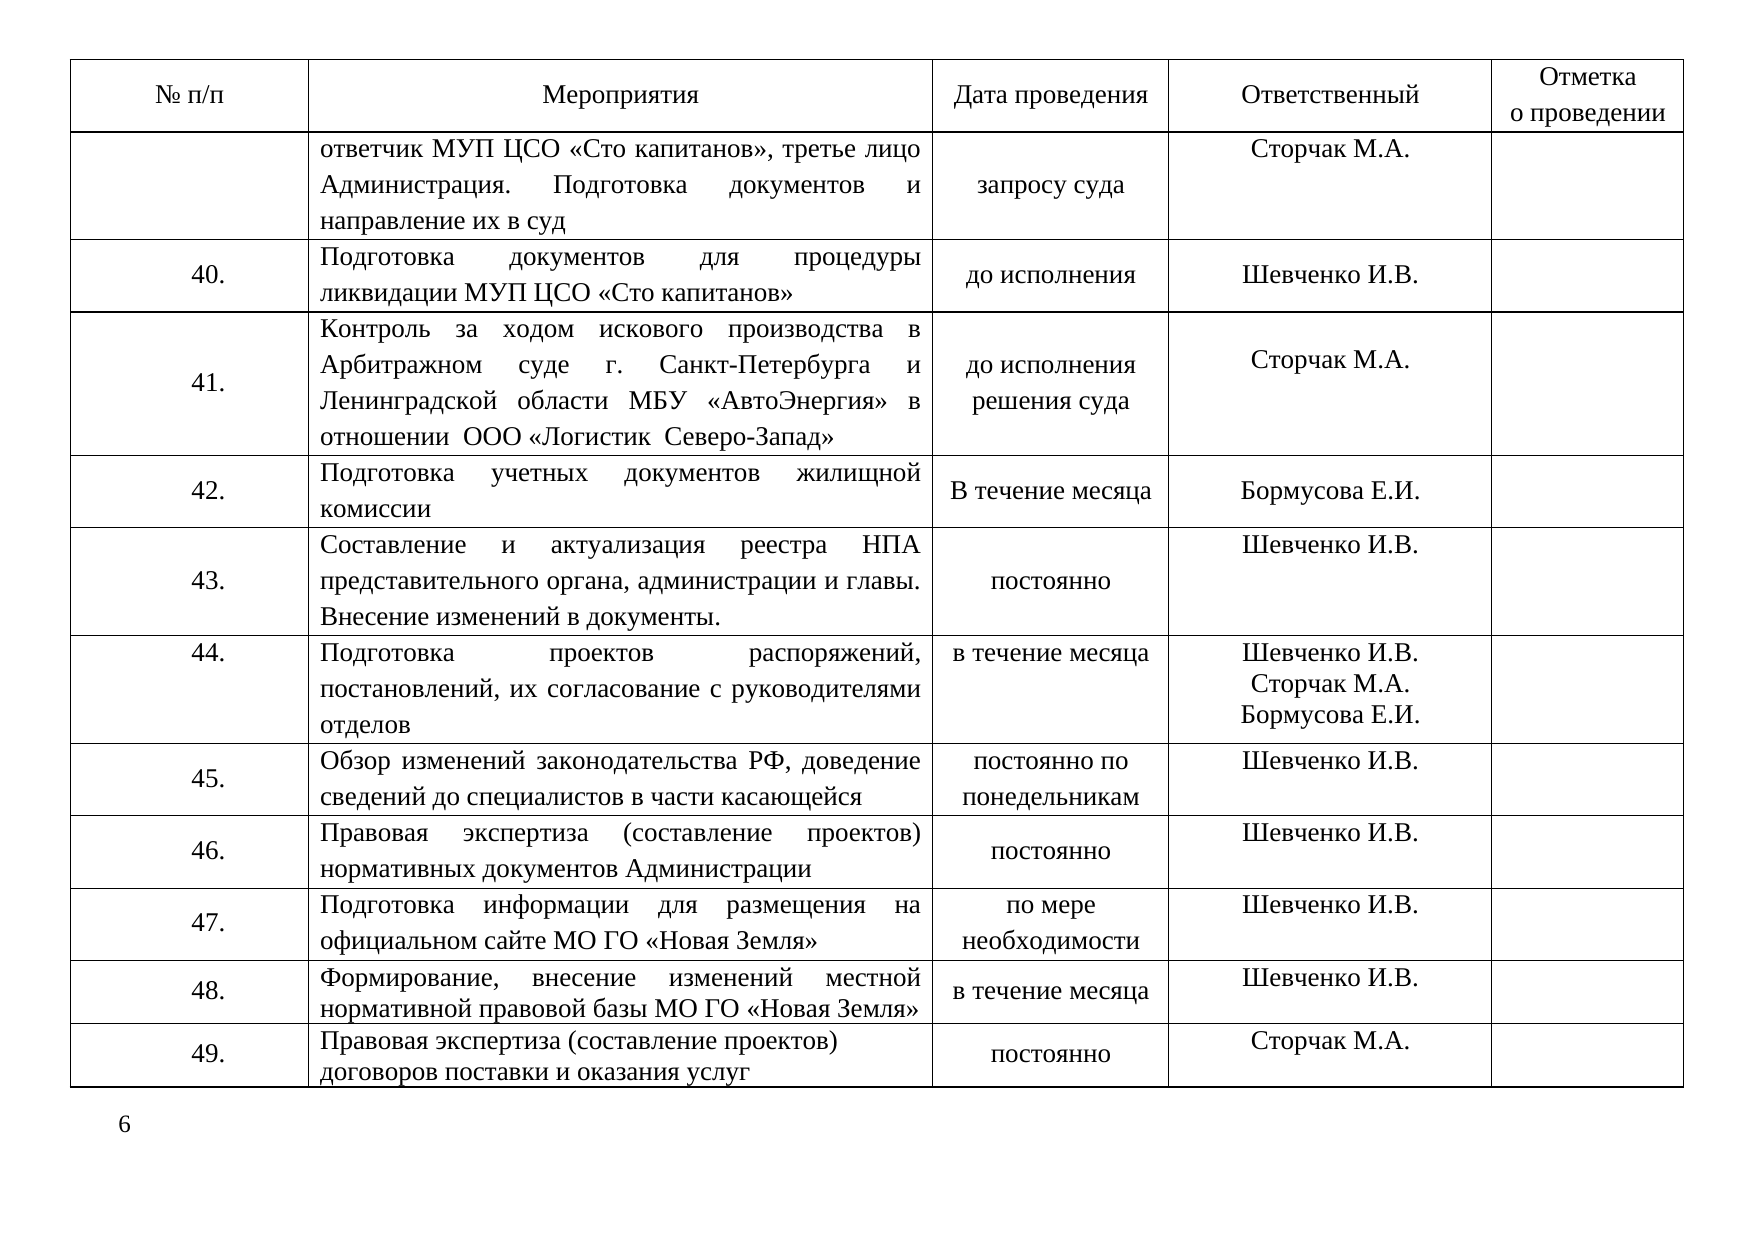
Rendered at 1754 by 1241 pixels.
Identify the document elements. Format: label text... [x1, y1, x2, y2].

table_cell в течение месяца [933, 636, 1168, 743]
table_cell постоянно по понедельникам [933, 744, 1168, 815]
table_cell Шевченко И.В. [1169, 961, 1491, 1023]
table_cell по мере необходимости по запросу суда [933, 133, 1168, 239]
table_cell Шевченко И.В. [1169, 528, 1491, 635]
table_cell [71, 816, 308, 887]
table_cell Шевченко И.В. [1169, 889, 1491, 960]
table_cell [1492, 456, 1683, 527]
table_cell Подготовка документов для процедуры ликвидации МУП ЦСО «Сто капитанов» [309, 240, 932, 311]
table_cell [1492, 961, 1683, 1023]
table_cell [71, 744, 308, 815]
table_cell [71, 961, 308, 1023]
table_cell [71, 133, 308, 239]
table_cell Обзор изменений законодательства РФ, доведение сведений до специалистов в части касающейся [309, 744, 932, 815]
table_cell [71, 1024, 308, 1086]
table_cell Контроль за ходом искового производства в Арбитражном суде г. Санкт-Петербурга и Ленинградской области МБУ «АвтоЭнергия» в отношении ООО «Логистик Северо-Запад» [309, 313, 932, 455]
table_cell до исполнения [933, 240, 1168, 311]
table_cell Формирование, внесение изменений местной нормативной правовой базы МО ГО «Новая Земля» [309, 961, 932, 1023]
table_cell [71, 528, 308, 635]
table_cell [1492, 816, 1683, 887]
table_cell Подготовка информации для размещения на официальном сайте МО ГО «Новая Земля» [309, 889, 932, 960]
table_header Ответственный [1169, 60, 1491, 131]
table_header № п/п [71, 60, 308, 131]
table_cell по мере необходимости [933, 889, 1168, 960]
table_cell Сторчак М.А. [1169, 313, 1491, 455]
table_cell [71, 636, 308, 743]
table_cell [1492, 744, 1683, 815]
table_cell постоянно [933, 1024, 1168, 1086]
table_cell [1492, 528, 1683, 635]
table_cell до исполнения решения суда [933, 313, 1168, 455]
table_cell Шевченко И.В. Сторчак М.А. Бормусова Е.И. [1169, 636, 1491, 743]
table_cell [1492, 240, 1683, 311]
table_cell [71, 889, 308, 960]
table_header Дата проведения [933, 60, 1168, 131]
table_cell [1492, 1024, 1683, 1086]
table_cell Шевченко И.В. [1169, 744, 1491, 815]
table_cell в течение месяца [933, 961, 1168, 1023]
table_cell [1492, 889, 1683, 960]
table_cell Шевченко И.В. Сторчак М.А. [1169, 133, 1491, 239]
table_cell Подготовка учетных документов жилищной комиссии [309, 456, 932, 527]
table_cell [1492, 313, 1683, 455]
table_cell [71, 313, 308, 455]
table_cell В течение месяца [933, 456, 1168, 527]
table_cell Бормусова Е.И. [1169, 456, 1491, 527]
table_cell Правовая экспертиза (составление проектов) нормативных документов Администрации [309, 816, 932, 887]
table_cell [1492, 636, 1683, 743]
table_header Мероприятия [309, 60, 932, 131]
table_cell Правовая экспертиза (составление проектов) договоров поставки и оказания услуг [309, 1024, 932, 1086]
table_cell [1492, 133, 1683, 239]
table_header Отметка о проведении [1492, 60, 1683, 131]
table_cell Шевченко И.В. [1169, 240, 1491, 311]
table_cell Составление и актуализация реестра НПА представительного органа, администрации и главы. Внесение изменений в документы. [309, 528, 932, 635]
table_cell Подготовка проектов распоряжений, постановлений, их согласование с руководителями отделов [309, 636, 932, 743]
table_cell Сторчак М.А. [1169, 1024, 1491, 1086]
table_cell [71, 456, 308, 527]
table_cell постоянно [933, 816, 1168, 887]
table_cell Шевченко И.В. [1169, 816, 1491, 887]
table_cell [309, 133, 932, 239]
table_cell [71, 240, 308, 311]
table_cell постоянно [933, 528, 1168, 635]
